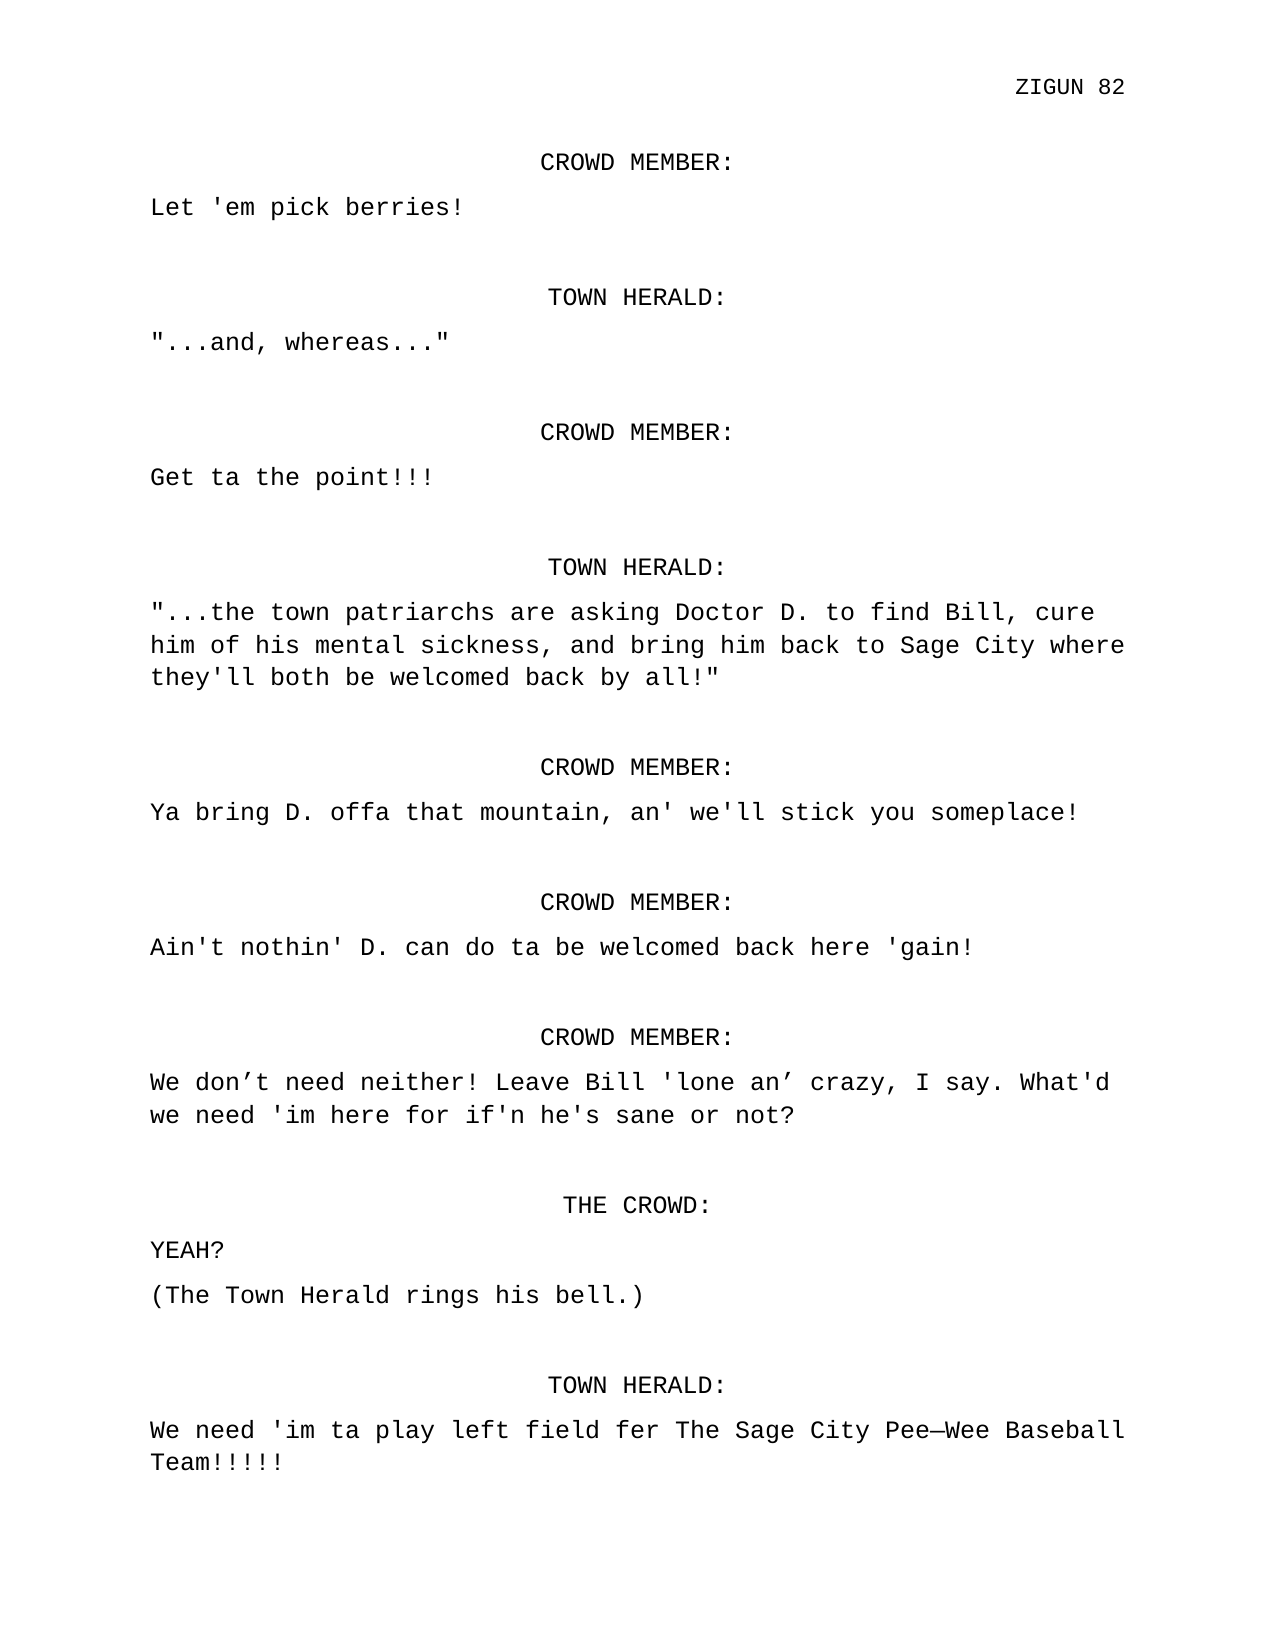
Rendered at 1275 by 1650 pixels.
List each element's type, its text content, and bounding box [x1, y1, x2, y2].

text CROWD MEMBER: [150, 755, 1125, 783]
text Let 'em pick berries! [150, 195, 1125, 223]
text We don’t need neither! Leave Bill 'lone an’ crazy, I say. What'd we need 'im here for if'n he's sane or not? [150, 1070, 1125, 1131]
text CROWD MEMBER: [150, 1025, 1125, 1053]
text "...and, whereas..." [150, 330, 1125, 358]
text "...the town patriarchs are asking Doctor D. to find Bill, cure him of his mental sickness, and bring him back to Sage City where they'll both be welcomed back by all!" [150, 600, 1125, 693]
text CROWD MEMBER: [150, 420, 1125, 448]
text We need 'im ta play left field fer The Sage City Pee—Wee Baseball Team!!!!! [150, 1417, 1125, 1478]
text (The Town Herald rings his bell.) [150, 1282, 1125, 1311]
text Ain't nothin' D. can do ta be welcomed back here 'gain! [150, 935, 1125, 963]
text TOWN HERALD: [150, 1372, 1125, 1401]
text TOWN HERALD: [150, 285, 1125, 313]
text THE CROWD: [150, 1192, 1125, 1221]
text CROWD MEMBER: [150, 890, 1125, 918]
text CROWD MEMBER: [150, 150, 1125, 178]
text Get ta the point!!! [150, 465, 1125, 493]
text TOWN HERALD: [150, 555, 1125, 583]
text Ya bring D. offa that mountain, an' we'll stick you someplace! [150, 800, 1125, 828]
text YEAH? [150, 1237, 1125, 1266]
